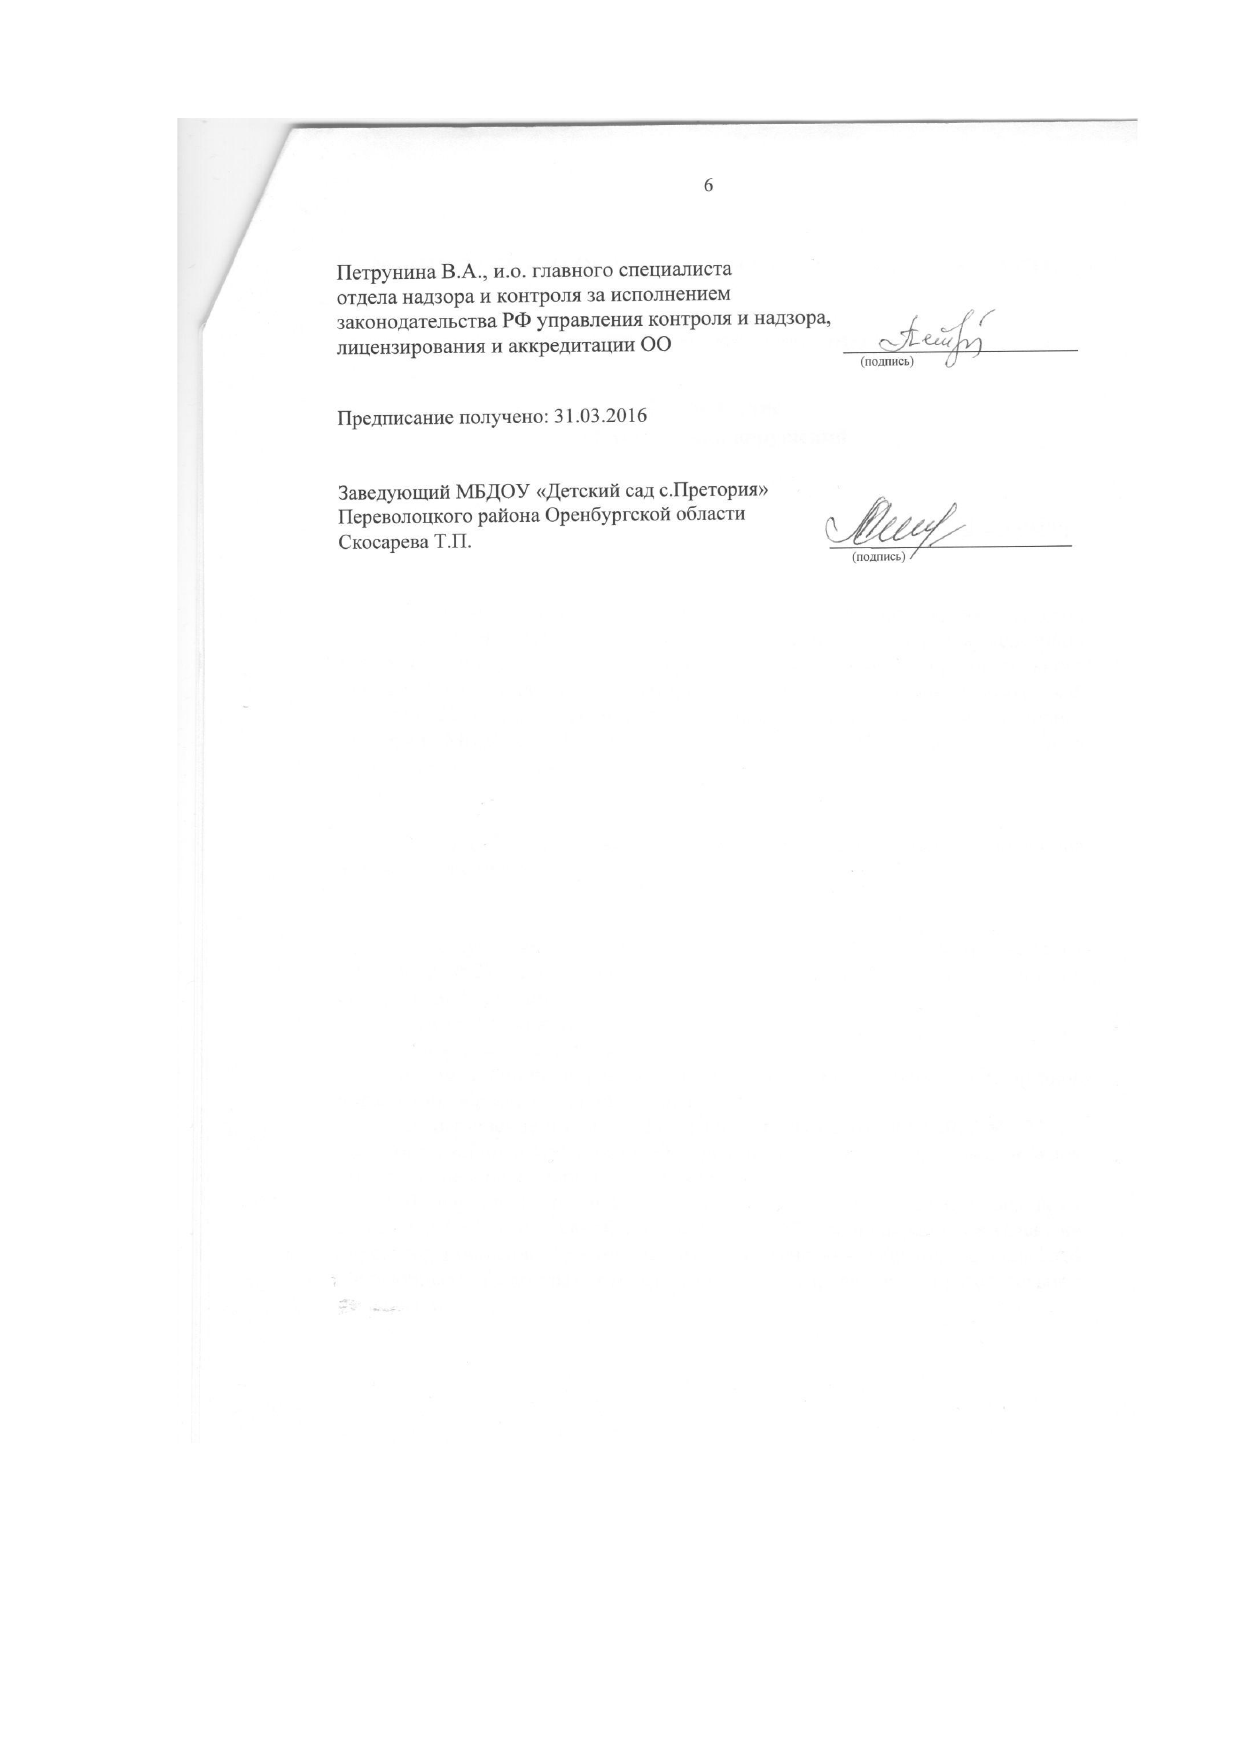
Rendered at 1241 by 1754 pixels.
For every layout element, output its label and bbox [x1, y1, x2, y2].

picture [177, 118, 1152, 1458]
